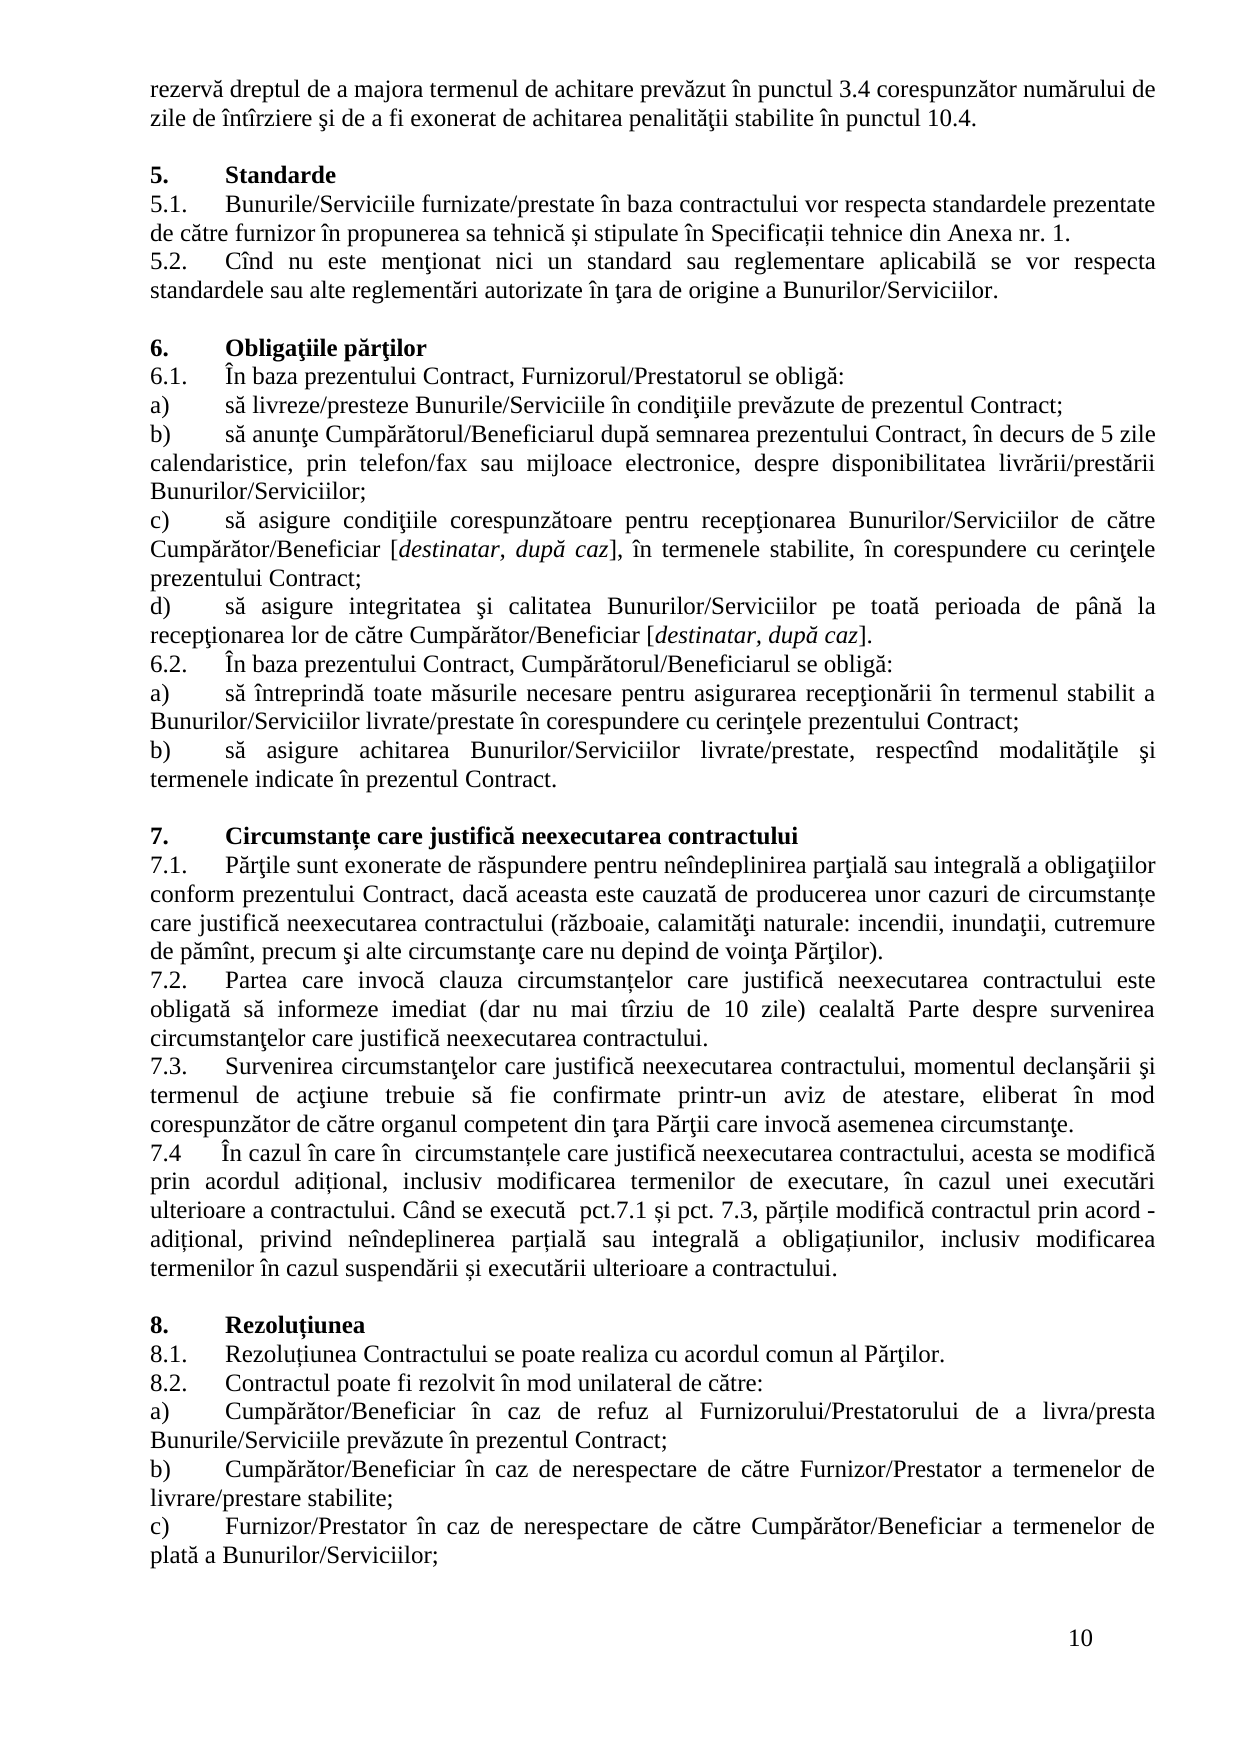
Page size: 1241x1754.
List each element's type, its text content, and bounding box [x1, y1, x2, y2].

text 5.1. Bunurile/Serviciile furnizate/prestate în baza contractului vor respecta standardele prezentate de către furnizor în propunerea sa tehnică și stipulate în Specificații tehnice din Anexa nr. 1. [150, 189, 1157, 246]
text a) Cumpărător/Beneficiar în caz de refuz al Furnizorului/Prestatorului de a livra/presta Bunurile/Serviciile prevăzute în prezentul Contract; [150, 1396, 1157, 1454]
text a) să întreprindă toate măsurile necesare pentru asigurarea recepţionării în termenul stabilit a Bunurilor/Serviciilor livrate/prestate în corespundere cu cerinţele prezentului Contract; [150, 678, 1157, 735]
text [150, 74, 1157, 131]
text c) să asigure condiţiile corespunzătoare pentru recepţionarea Bunurilor/Serviciilor de către Cumpărător/Beneficiar [destinatar, după caz], în termenele stabilite, în corespundere cu cerinţele prezentului Contract; [150, 505, 1157, 591]
text 7. Circumstanțe care justifică neexecutarea contractului [150, 821, 1157, 850]
text a) să livreze/presteze Bunurile/Serviciile în condiţiile prevăzute de prezentul Contract; [150, 390, 1157, 419]
text 5. Standarde [150, 160, 1157, 189]
text 6. Obligaţiile părţilor [150, 333, 1157, 361]
text b) să anunţe Cumpărătorul/Beneficiarul după semnarea prezentului Contract, în decurs de 5 zile calendaristice, prin telefon/fax sau mijloace electronice, despre disponibilitatea livrării/prestării Bunurilor/Serviciilor; [150, 419, 1157, 505]
text 5.2. Cînd nu este menţionat nici un standard sau reglementare aplicabilă se vor respecta standardele sau alte reglementări autorizate în ţara de origine a Bunurilor/Serviciilor. [150, 246, 1157, 304]
text 8. Rezoluțiunea [150, 1310, 1093, 1339]
text 8.2. Contractul poate fi rezolvit în mod unilateral de către: [150, 1368, 1093, 1396]
text 6.1. În baza prezentului Contract, Furnizorul/Prestatorul se obligă: [150, 361, 1157, 390]
text d) să asigure integritatea şi calitatea Bunurilor/Serviciilor pe toată perioada de până la recepţionarea lor de către Cumpărător/Beneficiar [destinatar, după caz]. [150, 591, 1157, 649]
text 7.1. Părţile sunt exonerate de răspundere pentru neîndeplinirea parţială sau integrală a obligaţiilor conform prezentului Contract, dacă aceasta este cauzată de producerea unor cazuri de circumstanțe care justifică neexecutarea contractului (războaie, calamităţi naturale: incendii, inundaţii, cutremure de pămînt, precum şi alte circumstanţe care nu depind de voinţa Părţilor). [150, 850, 1157, 965]
text b) Cumpărător/Beneficiar în caz de nerespectare de către Furnizor/Prestator a termenelor de livrare/prestare stabilite; [150, 1454, 1157, 1511]
text b) să asigure achitarea Bunurilor/Serviciilor livrate/prestate, respectînd modalităţile şi termenele indicate în prezentul Contract. [150, 735, 1157, 793]
text 8.1. Rezoluțiunea Contractului se poate realiza cu acordul comun al Părţilor. [150, 1339, 1093, 1368]
text 7.2. Partea care invocă clauza circumstanțelor care justifică neexecutarea contractului este obligată să informeze imediat (dar nu mai tîrziu de 10 zile) cealaltă Parte despre survenirea circumstanţelor care justifică neexecutarea contractului. [150, 965, 1157, 1051]
text 7.3. Survenirea circumstanţelor care justifică neexecutarea contractului, momentul declanşării şi termenul de acţiune trebuie să fie confirmate printr-un aviz de atestare, eliberat în mod corespunzător de către organul competent din ţara Părţii care invocă asemenea circumstanţe. [150, 1051, 1157, 1138]
text 6.2. În baza prezentului Contract, Cumpărătorul/Beneficiarul se obligă: [150, 649, 1157, 678]
text c) Furnizor/Prestator în caz de nerespectare de către Cumpărător/Beneficiar a termenelor de plată a Bunurilor/Serviciilor; [150, 1511, 1157, 1569]
text 7.4 În cazul în care în circumstanțele care justifică neexecutarea contractului, acesta se modifică prin acordul adițional, inclusiv modificarea termenilor de executare, în cazul unei executări ulterioare a contractului. Când se execută pct.7.1 și pct. 7.3, părțile modifică contractul prin acord - adițional, privind neîndeplinerea parțială sau integrală a obligațiunilor, inclusiv modificarea termenilor în cazul suspendării și executării ulterioare a contractului. [150, 1138, 1157, 1281]
